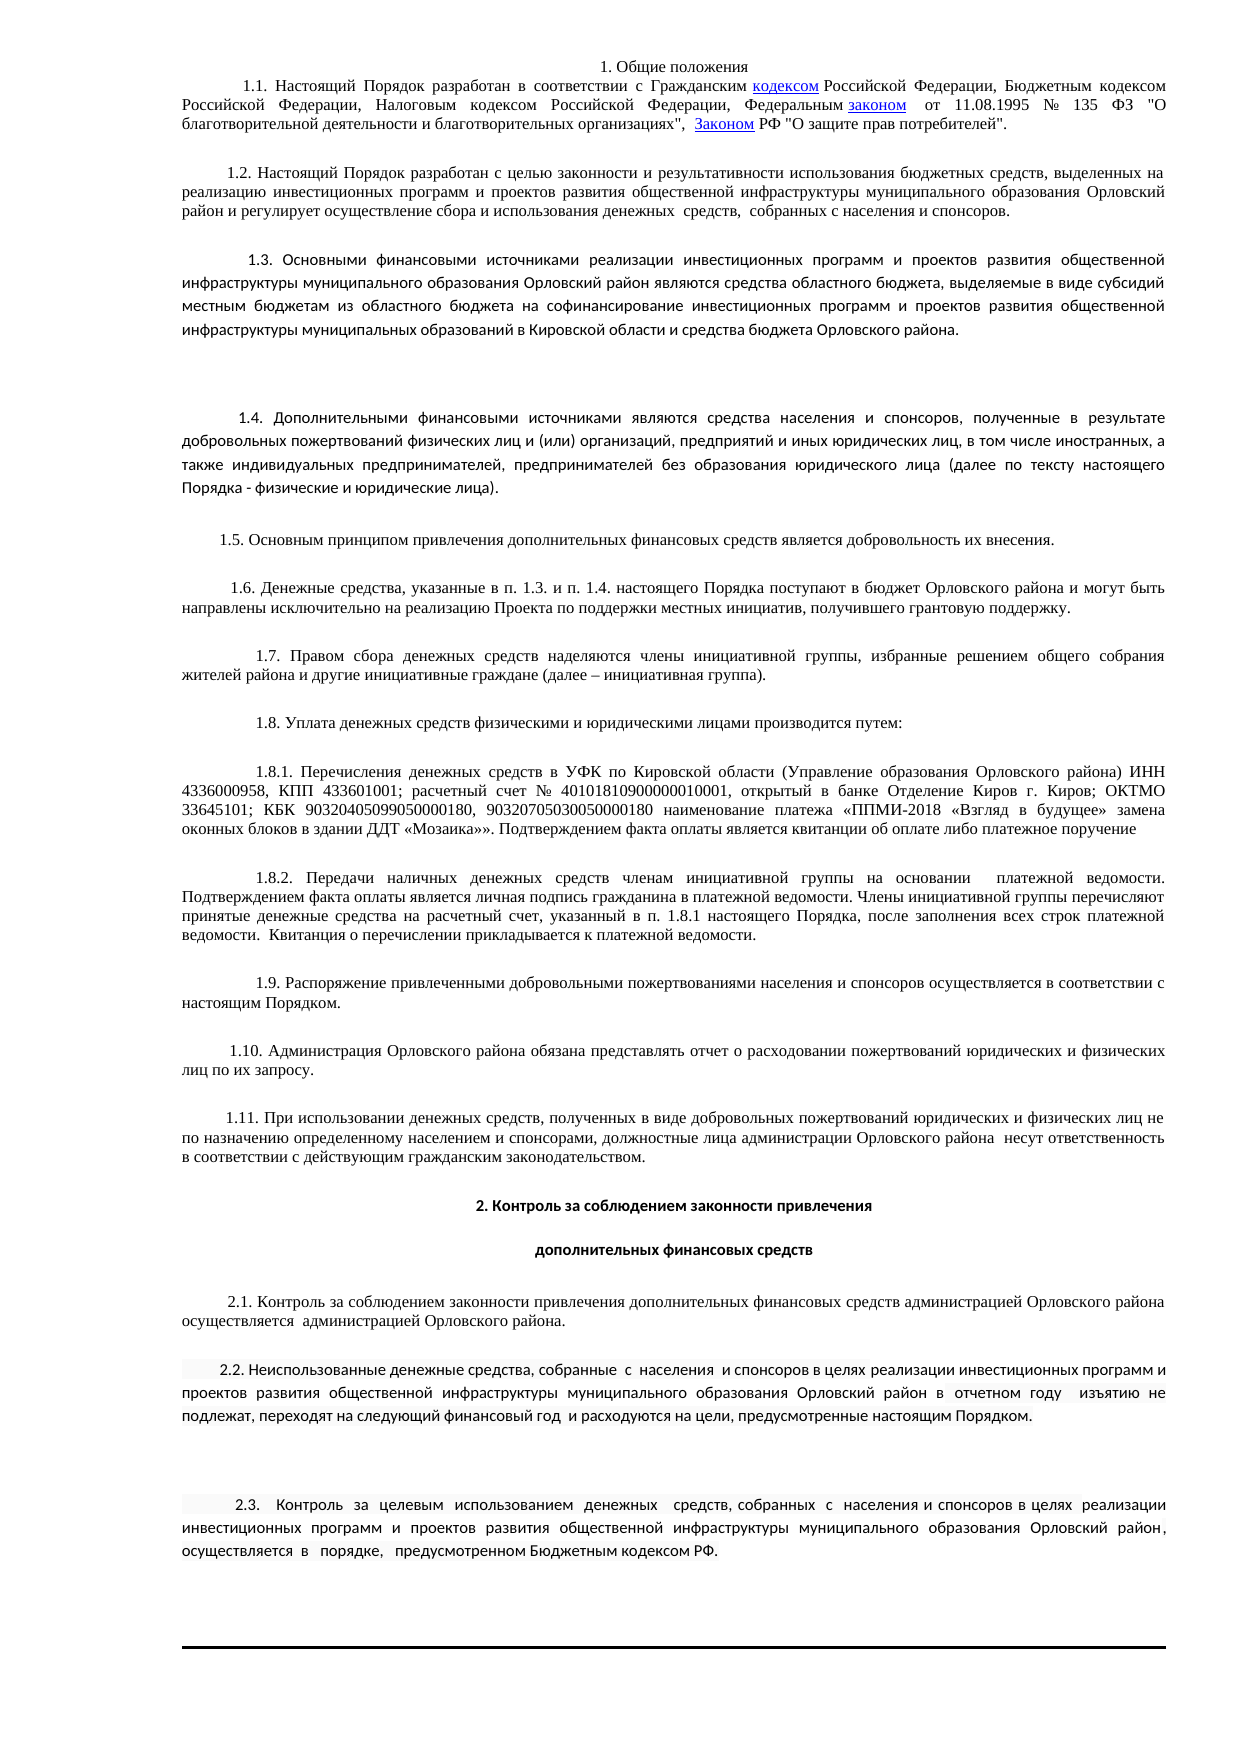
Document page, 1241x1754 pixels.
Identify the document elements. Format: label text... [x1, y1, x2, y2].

text 1.1. Настоящий Порядок разработан в соответствии с Гражданским кодексом Российской Федерации, Бюджетным кодексом Российской Федерации, Налоговым кодексом Российской Федерации, Федеральным законом от 11.08.1995 № 135 ФЗ "О благотворительной деятельности и благотворительных организациях", Законом РФ "О защите прав потребителей". [182, 76, 1166, 133]
subtitle 1. Общие положения [182, 57, 1166, 76]
text 1.4. Дополнительными финансовыми источниками являются средства населения и спонсоров, полученные в результате добровольных пожертвований физических лиц и (или) организаций, предприятий и иных юридических лиц, в том числе иностранных, а также индивидуальных предпринимателей, предпринимателей без образования юридического лица (далее по тексту настоящего Порядка - физические и юридические лица). [182, 407, 1166, 498]
text 2.3. Контроль за целевым использованием денежных средств, собранных с населения и спонсоров в целях реализации инвестиционных программ и проектов развития общественной инфраструктуры муниципального образования Орловский район, осуществляется в порядке, предусмотренном Бюджетным кодексом РФ. [182, 1494, 1166, 1561]
text 1.10. Администрация Орловского района обязана представлять отчет о расходовании пожертвований юридических и физических лиц по их запросу. [182, 1041, 1166, 1079]
text 2.1. Контроль за соблюдением законности привлечения дополнительных финансовых средств администрацией Орловского района осуществляется администрацией Орловского района. [182, 1292, 1166, 1330]
text дополнительных финансовых средств [182, 1239, 1166, 1259]
text 2. Контроль за соблюдением законности привлечения [182, 1195, 1166, 1215]
text 2.2. Неиспользованные денежные средства, собранные с населения и спонсоров в целях реализации инвестиционных программ и проектов развития общественной инфраструктуры муниципального образования Орловский район в отчетном году изъятию не подлежат, переходят на следующий финансовый год и расходуются на цели, предусмотренные настоящим Порядком. [182, 1359, 1166, 1426]
text 1.5. Основным принципом привлечения дополнительных финансовых средств является добровольность их внесения. [182, 530, 1166, 549]
text 1.8.2. Передачи наличных денежных средств членам инициативной группы на основании платежной ведомости. Подтверждением факта оплаты является личная подпись гражданина в платежной ведомости. Члены инициативной группы перечисляют принятые денежные средства на расчетный счет, указанный в п. 1.8.1 настоящего Порядка, после заполнения всех строк платежной ведомости. Квитанция о перечислении прикладывается к платежной ведомости. [182, 867, 1166, 944]
text 1.2. Настоящий Порядок разработан с целью законности и результативности использования бюджетных средств, выделенных на реализацию инвестиционных программ и проектов развития общественной инфраструктуры муниципального образования Орловский район и регулирует осуществление сбора и использования денежных средств, собранных с населения и спонсоров. [182, 162, 1166, 220]
text 1.6. Денежные средства, указанные в п. 1.3. и п. 1.4. настоящего Порядка поступают в бюджет Орловского района и могут быть направлены исключительно на реализацию Проекта по поддержки местных инициатив, получившего грантовую поддержку. [182, 578, 1166, 617]
text 1.8.1. Перечисления денежных средств в УФК по Кировской области (Управление образования Орловского района) ИНН 4336000958, КПП 433601001; расчетный счет № 40101810900000010001, открытый в банке Отделение Киров г. Киров; ОКТМО 33645101; КБК 90320405099050000180, 90320705030050000180 наименование платежа «ППМИ-2018 «Взгляд в будущее» замена оконных блоков в здании ДДТ «Мозаика»». Подтверждением факта оплаты является квитанции об оплате либо платежное поручение [182, 762, 1166, 838]
text 1.8. Уплата денежных средств физическими и юридическими лицами производится путем: [182, 713, 1166, 732]
text 1.11. При использовании денежных средств, полученных в виде добровольных пожертвований юридических и физических лиц не по назначению определенному населением и спонсорами, должностные лица администрации Орловского района несут ответственность в соответствии с действующим гражданским законодательством. [182, 1108, 1166, 1166]
text 1.9. Распоряжение привлеченными добровольными пожертвованиями населения и спонсоров осуществляется в соответствии с настоящим Порядком. [182, 973, 1166, 1012]
text 1.3. Основными финансовыми источниками реализации инвестиционных программ и проектов развития общественной инфраструктуры муниципального образования Орловский район являются средства областного бюджета, выделяемые в виде субсидий местным бюджетам из областного бюджета на софинансирование инвестиционных программ и проектов развития общественной инфраструктуры муниципальных образований в Кировской области и средства бюджета Орловского района. [182, 249, 1166, 339]
text 1.7. Правом сбора денежных средств наделяются члены инициативной группы, избранные решением общего собрания жителей района и другие инициативные граждане (далее – инициативная группа). [182, 646, 1166, 684]
